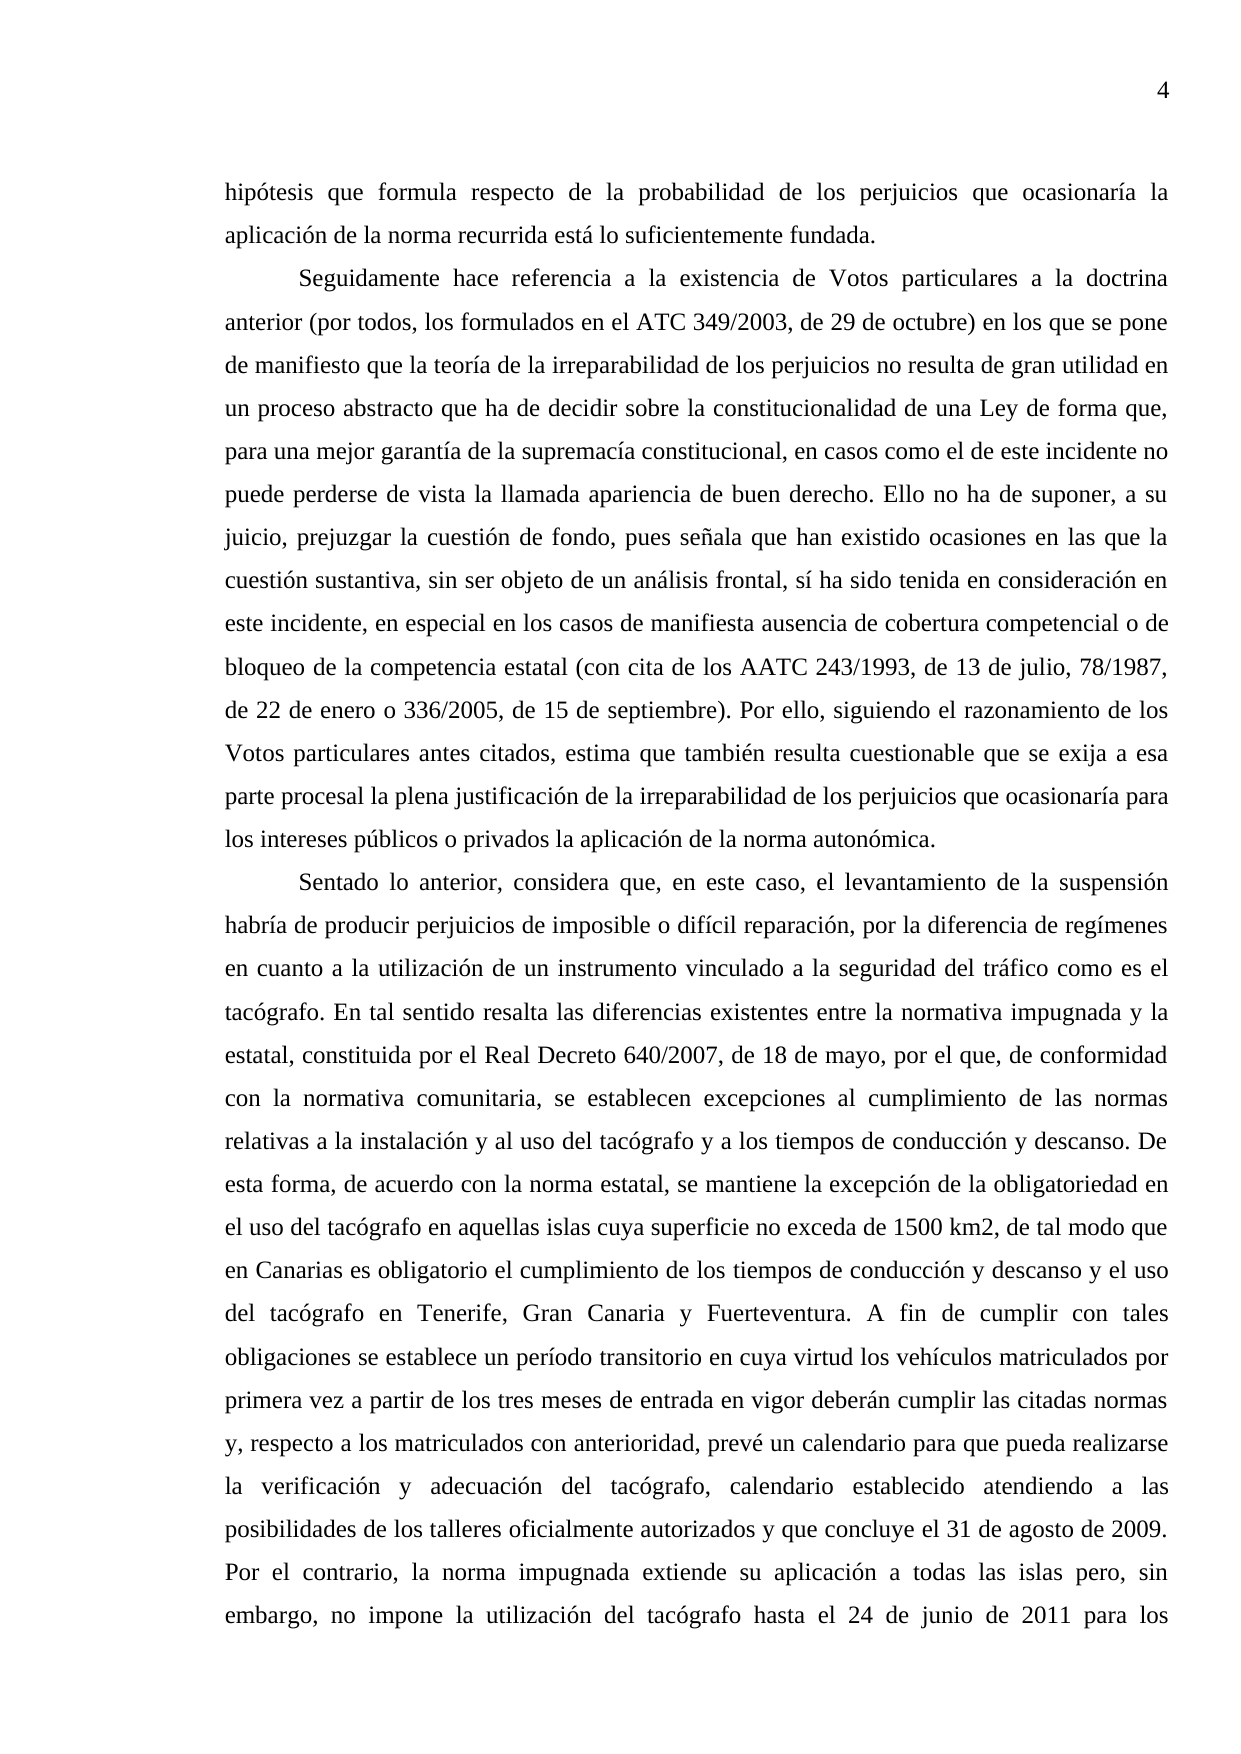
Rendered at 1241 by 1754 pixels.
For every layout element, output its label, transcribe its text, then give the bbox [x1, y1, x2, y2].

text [224, 867, 1169, 1629]
text Seguidamente hace referencia a la existencia de Votos particulares a la doctrina anterior (por todos, los formulados en el ATC 349/2003, de 29 de octubre) en los que se pone de manifiesto que la teoría de la irreparabilidad de los perjuicios no resulta de gran utilidad en un proceso abstracto que ha de decidir sobre la constitucionalidad de una Ley de forma que, para una mejor garantía de la supremacía constitucional, en casos como el de este incidente no puede perderse de vista la llamada apariencia de buen derecho. Ello no ha de suponer, a su juicio, prejuzgar la cuestión de fondo, pues señala que han existido ocasiones en las que la cuestión sustantiva, sin ser objeto de un análisis frontal, sí ha sido tenida en consideración en este incidente, en especial en los casos de manifiesta ausencia de cobertura competencial o de bloqueo de la competencia estatal (con cita de los AATC 243/1993, de 13 de julio, 78/1987, de 22 de enero o 336/2005, de 15 de septiembre). Por ello, siguiendo el razonamiento de los Votos particulares antes citados, estima que también resulta cuestionable que se exija a esa parte procesal la plena justificación de la irreparabilidad de los perjuicios que ocasionaría para los intereses públicos o privados la aplicación de la norma autonómica. [224, 263, 1169, 853]
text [224, 177, 1169, 249]
